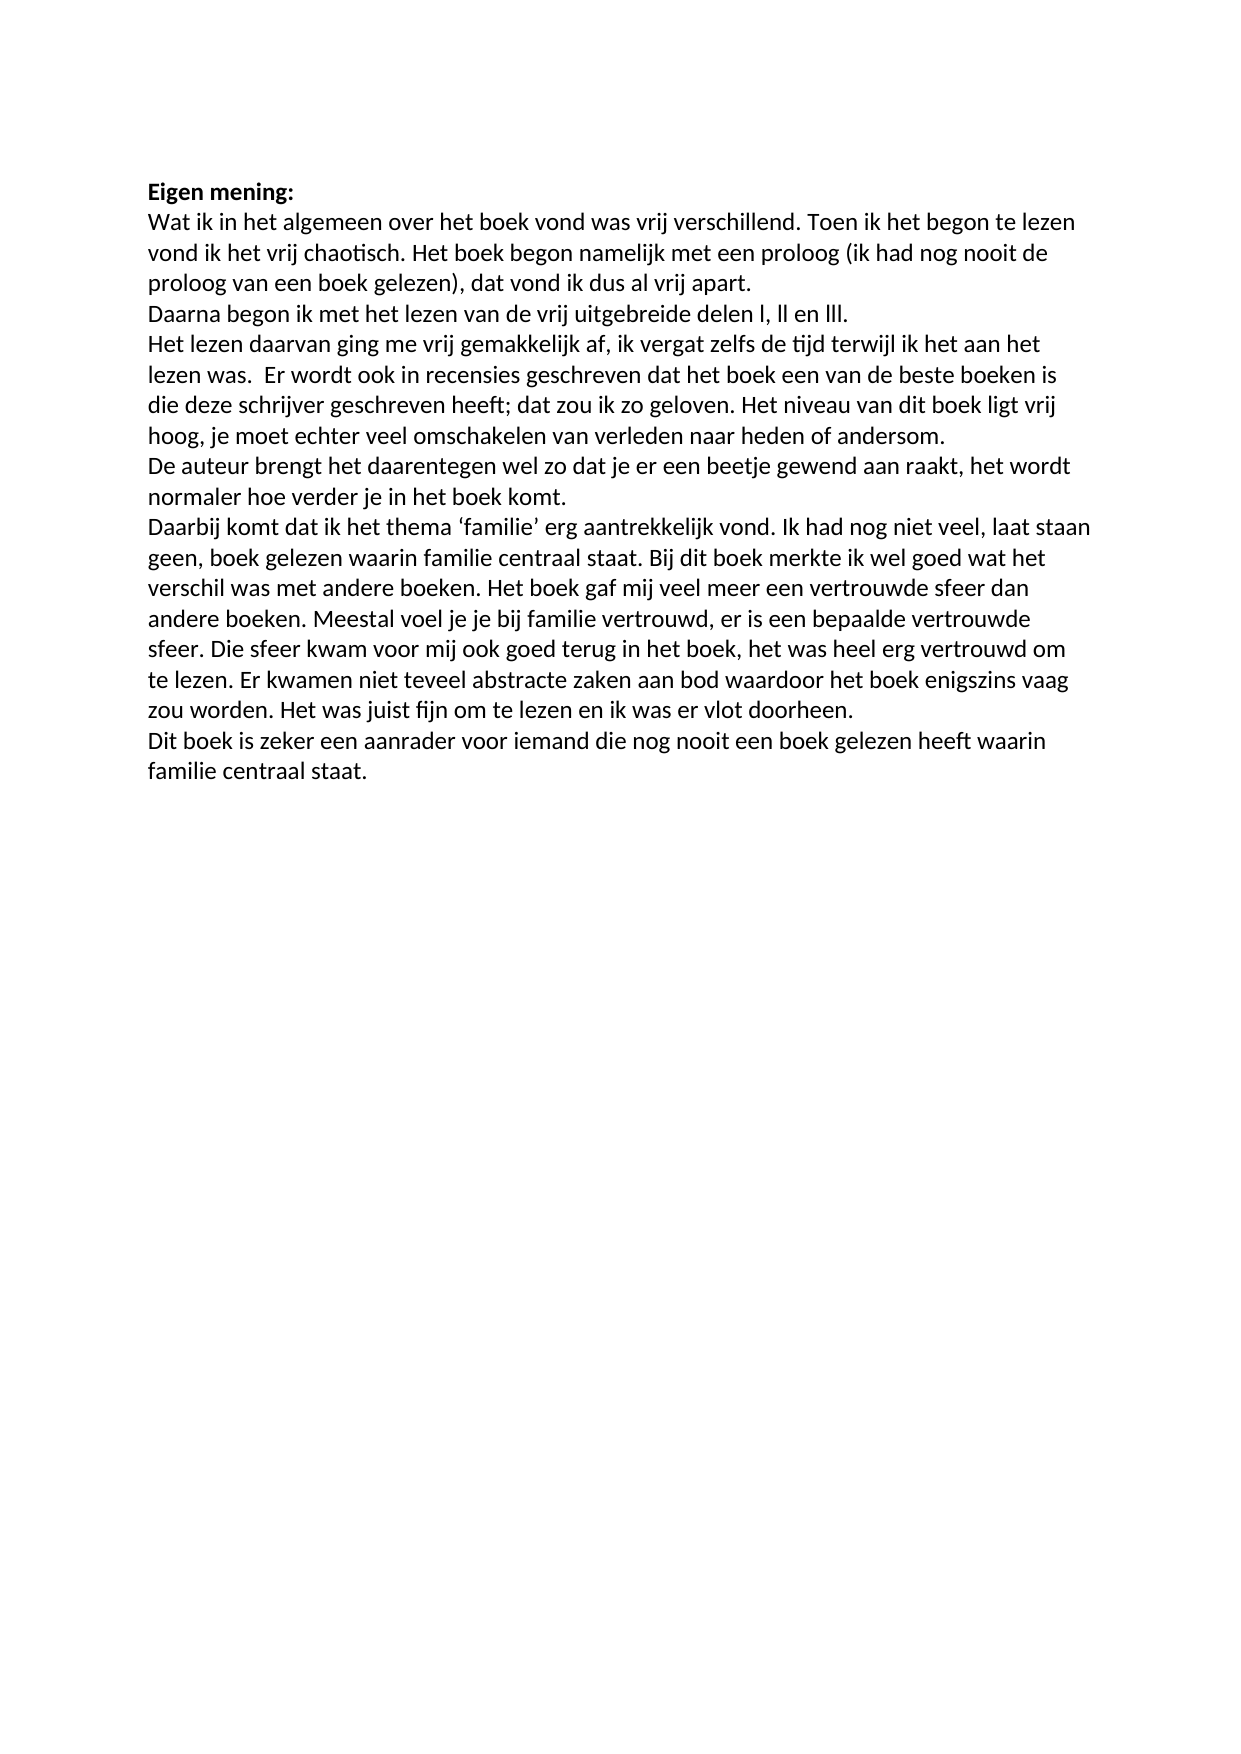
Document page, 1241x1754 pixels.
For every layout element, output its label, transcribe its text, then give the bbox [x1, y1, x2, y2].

text Het lezen daarvan ging me vrij gemakkelijk af, ik vergat zelfs de tijd terwijl ik het aan het lezen was. Er wordt ook in recensies geschreven dat het boek een van de beste boeken is die deze schrijver geschreven heeft; dat zou ik zo geloven. Het niveau van dit boek ligt vrij hoog, je moet echter veel omschakelen van verleden naar heden of andersom. [148, 328, 1093, 450]
text Eigen mening: [148, 176, 1093, 206]
text Dit boek is zeker een aanrader voor iemand die nog nooit een boek gelezen heeft waarin familie centraal staat. [148, 725, 1093, 786]
text Daarbij komt dat ik het thema ‘familie’ erg aantrekkelijk vond. Ik had nog niet veel, laat staan geen, boek gelezen waarin familie centraal staat. Bij dit boek merkte ik wel goed wat het verschil was met andere boeken. Het boek gaf mij veel meer een vertrouwde sfeer dan andere boeken. Meestal voel je je bij familie vertrouwd, er is een bepaalde vertrouwde sfeer. Die sfeer kwam voor mij ook goed terug in het boek, het was heel erg vertrouwd om te lezen. Er kwamen niet teveel abstracte zaken aan bod waardoor het boek enigszins vaag zou worden. Het was juist fijn om te lezen en ik was er vlot doorheen. [148, 511, 1093, 725]
text Daarna begon ik met het lezen van de vrij uitgebreide delen l, ll en lll. [148, 298, 1093, 328]
text Wat ik in het algemeen over het boek vond was vrij verschillend. Toen ik het begon te lezen vond ik het vrij chaotisch. Het boek begon namelijk met een proloog (ik had nog nooit de proloog van een boek gelezen), dat vond ik dus al vrij apart. [148, 206, 1093, 298]
text De auteur brengt het daarentegen wel zo dat je er een beetje gewend aan raakt, het wordt normaler hoe verder je in het boek komt. [148, 450, 1093, 511]
